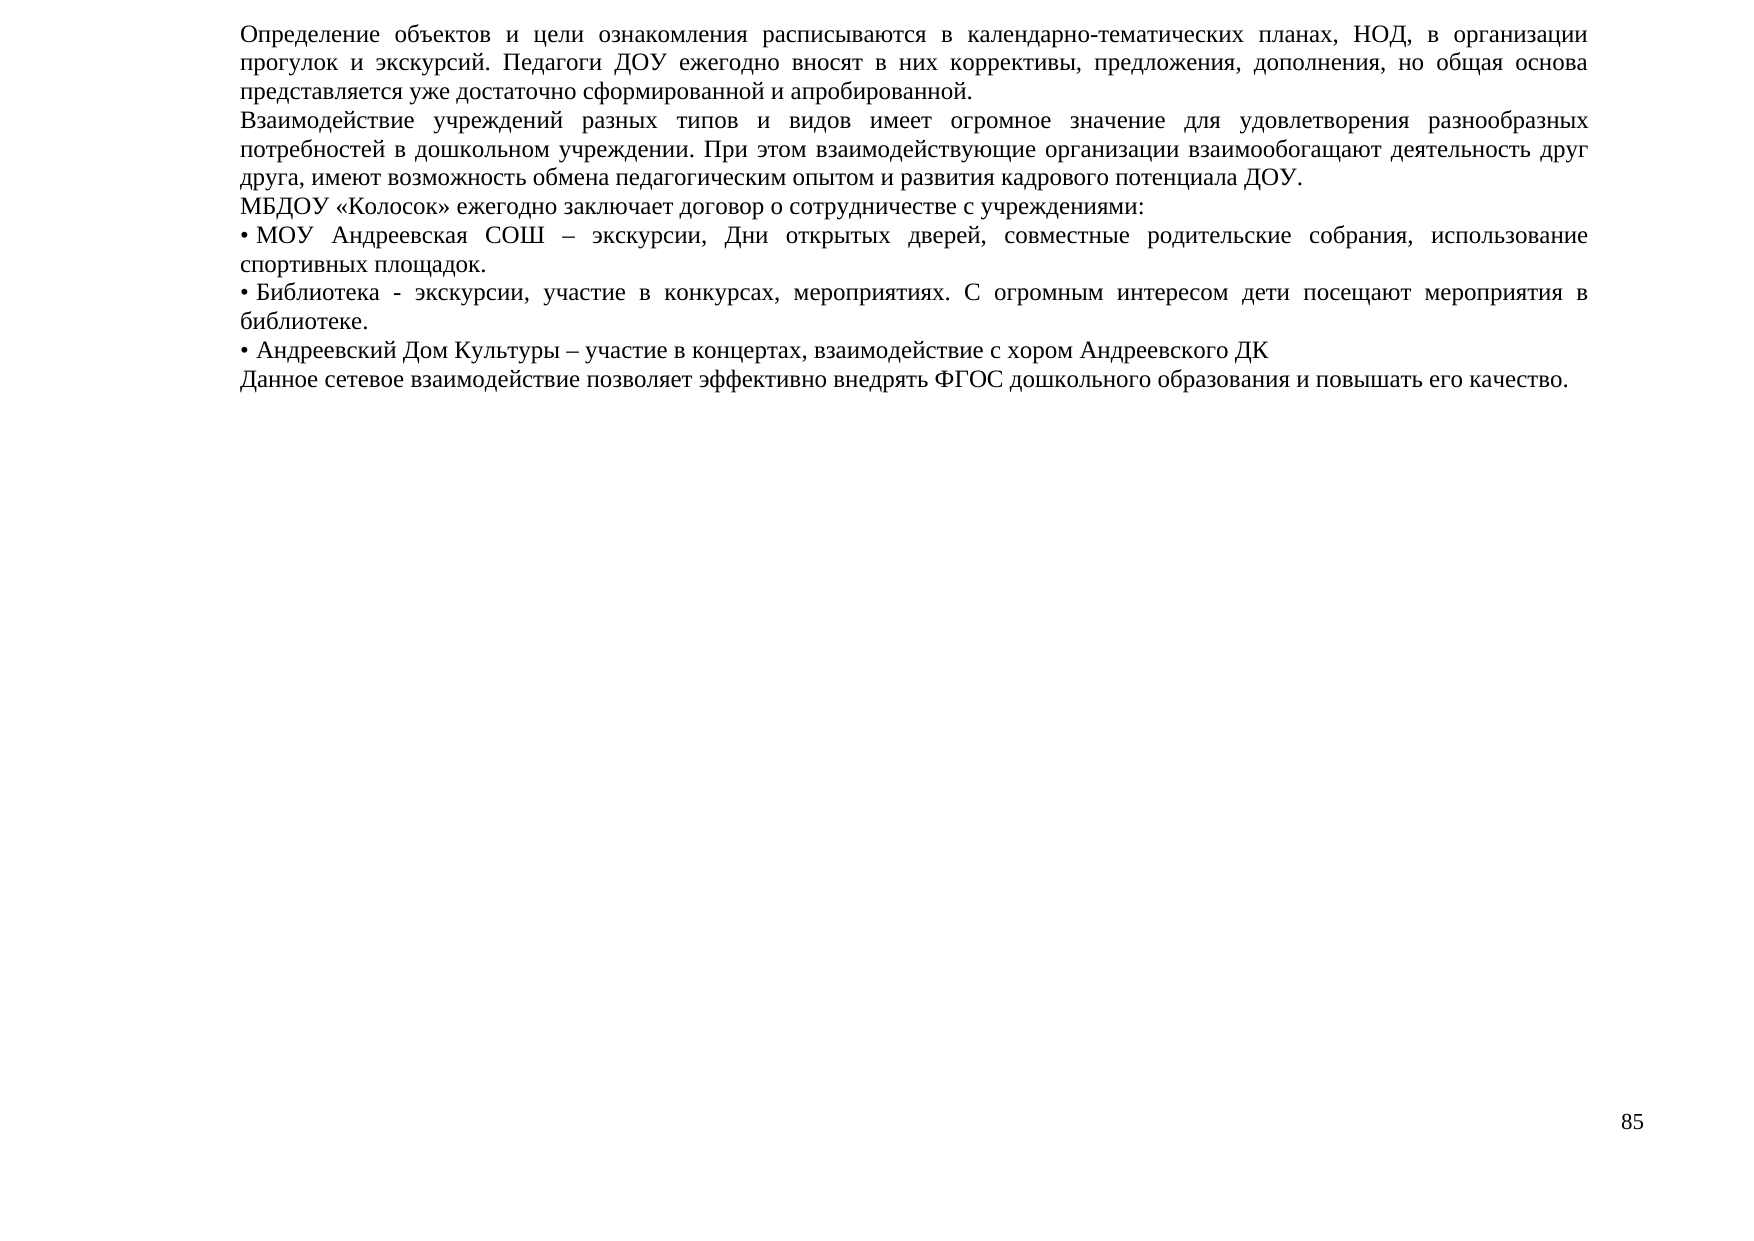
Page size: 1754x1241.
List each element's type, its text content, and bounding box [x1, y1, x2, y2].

text Взаимодействие учреждений разных типов и видов имеет огромное значение для удовлетворения разнообразных потребностей в дошкольном учреждении. При этом взаимодействующие организации взаимообогащают деятельность друг друга, имеют возможность обмена педагогическим опытом и развития кадрового потенциала ДОУ. [240, 105, 1590, 191]
text • Библиотека - экскурсии, участие в конкурсах, мероприятиях. С огромным интересом дети посещают мероприятия в библиотеке. [240, 277, 1590, 335]
text • Андреевский Дом Культуры – участие в концертах, взаимодействие с хором Андреевского ДК [240, 335, 1590, 364]
text Данное сетевое взаимодействие позволяет эффективно внедрять ФГОС дошкольного образования и повышать его качество. [240, 364, 1590, 392]
text МБДОУ «Колосок» ежегодно заключает договор о сотрудничестве с учреждениями: [240, 191, 1590, 220]
text • МОУ Андреевская СОШ – экскурсии, Дни открытых дверей, совместные родительские собрания, использование спортивных площадок. [240, 220, 1590, 277]
text Определение объектов и цели ознакомления расписываются в календарно-тематических планах, НОД, в организации прогулок и экскурсий. Педагоги ДОУ ежегодно вносят в них коррективы, предложения, дополнения, но общая основа представляется уже достаточно сформированной и апробированной. [240, 19, 1590, 105]
